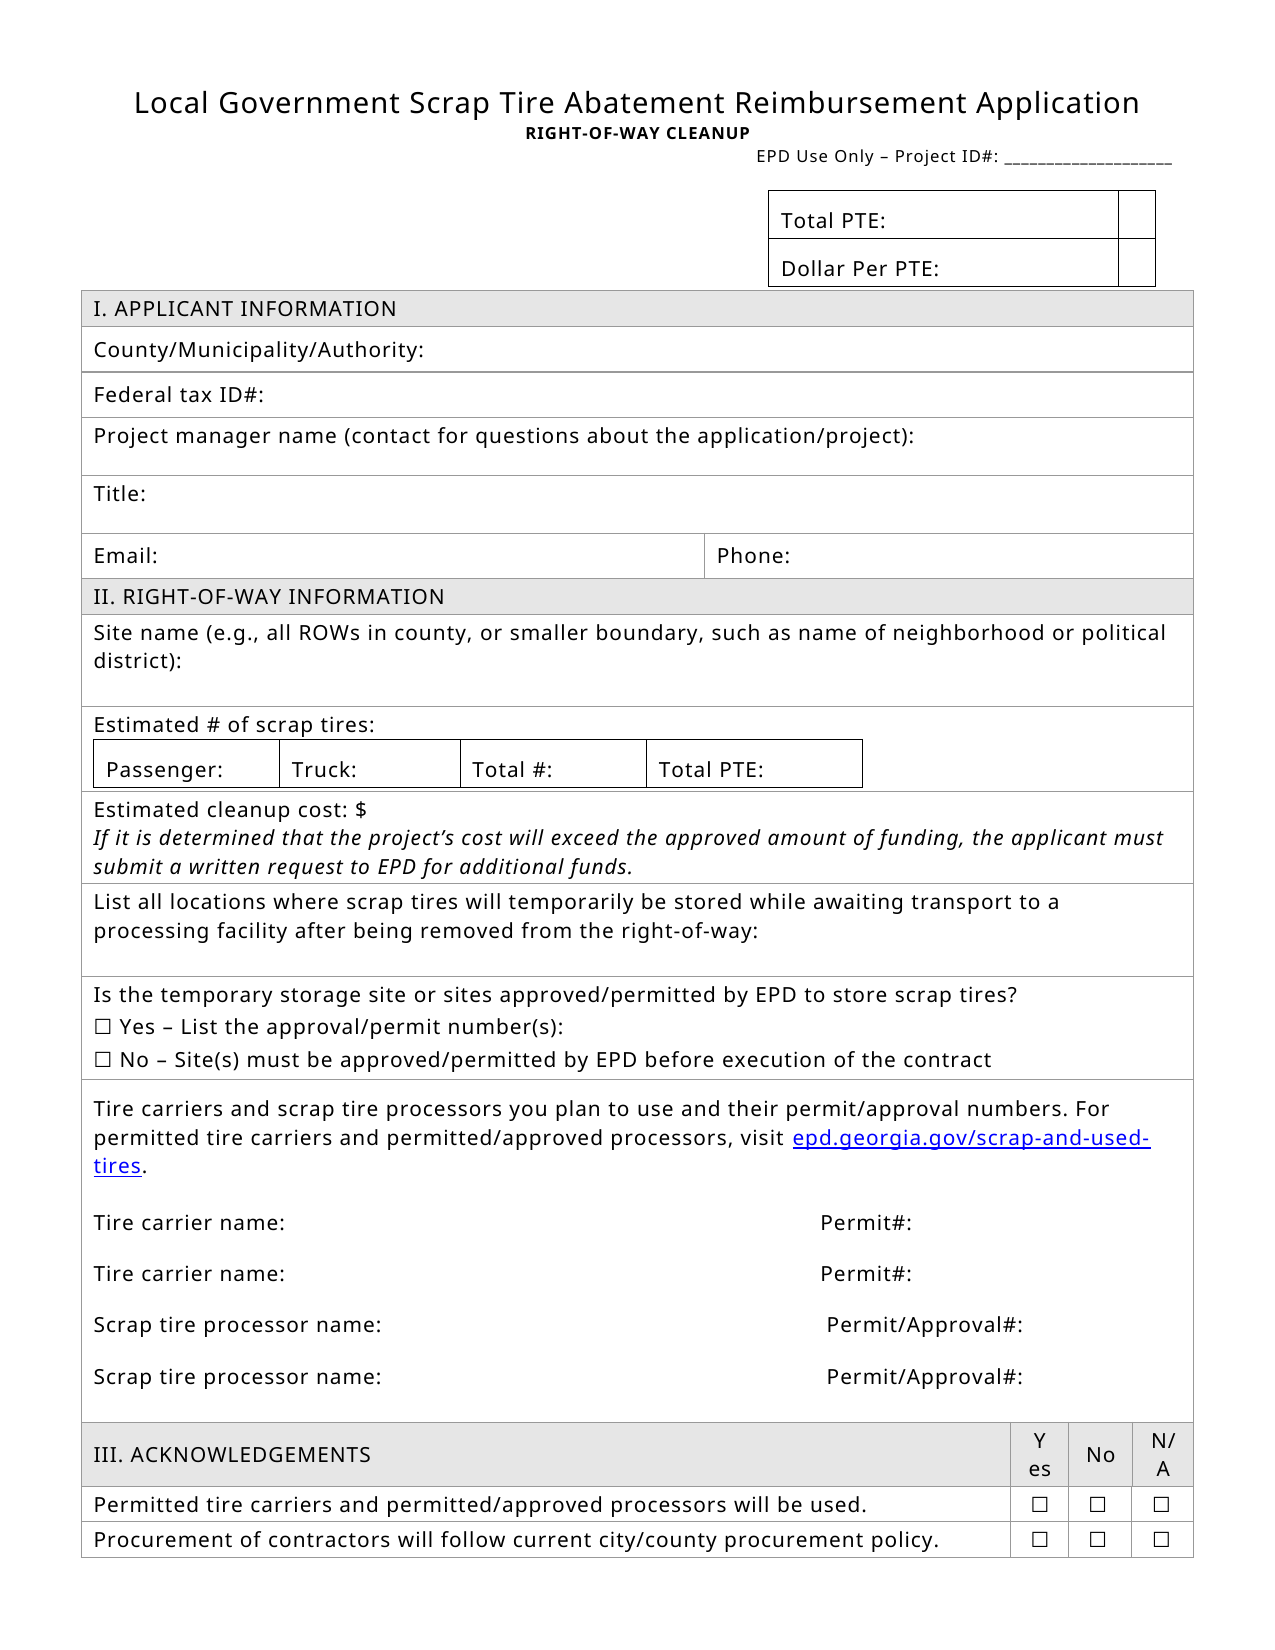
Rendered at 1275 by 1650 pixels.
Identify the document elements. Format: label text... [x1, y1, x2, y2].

table_cell [1011, 1522, 1068, 1557]
table_cell [1132, 1522, 1193, 1557]
table_cell Estimated cleanup cost: $ If it is determined that the project’s cost will exceed the approved amount of funding, the applicant must submit a written request to EPD for additional funds. [82, 792, 1193, 883]
table_cell [1069, 1487, 1131, 1521]
table_cell List all locations where scrap tires will temporarily be stored while awaiting transport to a processing facility after being removed from the right-of-way: [82, 884, 1193, 976]
table_header Local Government Scrap Tire Abatement Reimbursement Application RIGHT-OF-WAY CLEANUP EPD Use Only – Project ID#: ____________________ [81, 75, 1194, 290]
table_cell Is the temporary storage site or sites approved/permitted by EPD to store scrap tires? Yes – List the approval/permit number(s): No – Site(s) must be approved/permitted by EPD before execution of the contract [82, 977, 1193, 1079]
table_cell [1132, 1487, 1193, 1521]
table_cell Iii. aCKNOWLEDGEMENTS [82, 1423, 1010, 1486]
table_cell Site name (e.g., all ROWs in county, or smaller boundary, such as name of neighborhood or political district): [82, 615, 1193, 706]
table_cell Procurement of contractors will follow current city/county procurement policy. [82, 1522, 1010, 1557]
table_cell Project manager name (contact for questions about the application/project): [82, 418, 1193, 475]
table_cell [1069, 1522, 1131, 1557]
table_cell [1011, 1487, 1068, 1521]
table_cell Estimated # of scrap tires: [82, 707, 1193, 791]
table_cell Tire carriers and scrap tire processors you plan to use and their permit/approval numbers. For permitted tire carriers and permitted/approved processors, visit epd.georgia.gov/scrap-and-used-tires. Tire carrier name: Permit#: Tire carrier name: Permit#: Scrap tire processor name: Permit/Approval#: Scrap tire processor name: Permit/Approval#: [82, 1080, 1193, 1422]
table_cell Email: [82, 534, 704, 578]
table_cell II. RIGHT-OF-WAY INFORMATION [82, 579, 1193, 614]
table_cell Federal tax ID#: [82, 373, 1193, 417]
table_cell Title: [82, 476, 1193, 533]
table_cell Permitted tire carriers and permitted/approved processors will be used. [82, 1487, 1010, 1521]
table_cell N/A [1133, 1423, 1193, 1486]
table_cell Yes [1011, 1423, 1068, 1486]
table_cell Phone: [705, 534, 1193, 578]
table_cell I. Applicant Information [82, 291, 1193, 326]
table_cell County/Municipality/Authority: [82, 327, 1193, 371]
table_cell No [1069, 1423, 1132, 1486]
